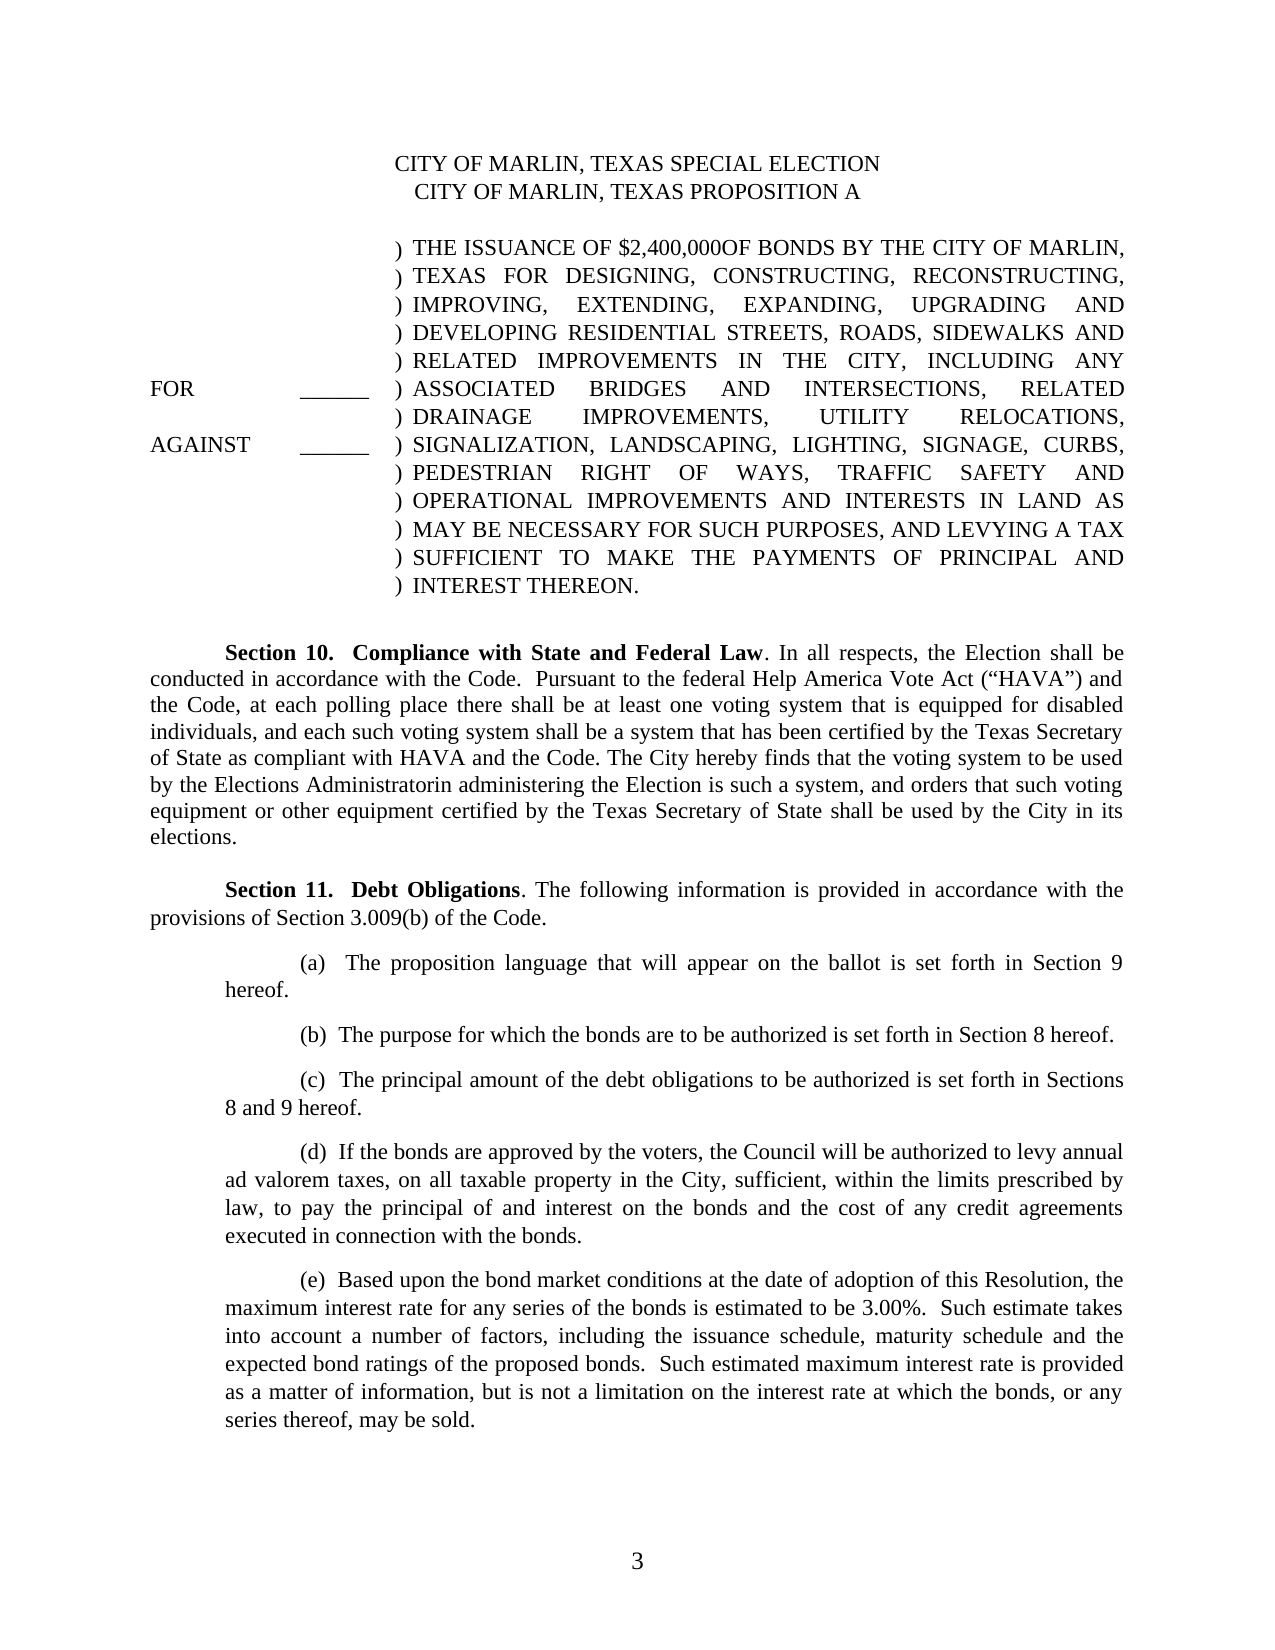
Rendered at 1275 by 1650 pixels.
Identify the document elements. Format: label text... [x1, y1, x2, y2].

text (e) Based upon the bond market conditions at the date of adoption of this Resolution, the maximum interest rate for any series of the bonds is estimated to be 3.00%. Such estimate takes into account a number of factors, including the issuance schedule, maturity schedule and the expected bond ratings of the proposed bonds. Such estimated maximum interest rate is provided as a matter of information, but is not a limitation on the interest rate at which the bonds, or any series thereof, may be sold. [225, 1266, 1125, 1432]
table_header CITY OF MARLIN, TEXAS SPECIAL ELECTION CITY OF MARLIN, TEXAS PROPOSITION A [150, 150, 1125, 234]
text (b) The purpose for which the bonds are to be authorized is set forth in Section 8 hereof. [225, 1021, 1125, 1047]
table_cell FOR ______ AGAINST ______ [150, 234, 384, 600]
table_cell ) ) ) ) ) ) ) ) ) ) ) ) ) [384, 234, 412, 600]
text (a) The proposition language that will appear on the ballot is set forth in Section 9 hereof. [225, 948, 1125, 1003]
text (d) If the bonds are approved by the voters, the Council will be authorized to levy annual ad valorem taxes, on all taxable property in the City, sufficient, within the limits prescribed by law, to pay the principal of and interest on the bonds and the cost of any credit agreements executed in connection with the bonds. [225, 1138, 1125, 1248]
text (c) The principal amount of the debt obligations to be authorized is set forth in Sections 8 and 9 hereof. [225, 1066, 1125, 1120]
text Section 10. Compliance with State and Federal Law. In all respects, the Election shall be conducted in accordance with the Code. Pursuant to the federal Help America Vote Act (“HAVA”) and the Code, at each polling place there shall be at least one voting system that is equipped for disabled individuals, and each such voting system shall be a system that has been certified by the Texas Secretary of State as compliant with HAVA and the Code. The City hereby finds that the voting system to be used by the Elections Administratorin administering the Election is such a system, and orders that such voting equipment or other equipment certified by the Texas Secretary of State shall be used by the City in its elections. [150, 639, 1125, 850]
text Section 11. Debt Obligations. The following information is provided in accordance with the provisions of Section 3.009(b) of the Code. [150, 876, 1125, 930]
table_cell THE ISSUANCE OF $2,400,000OF BONDS BY THE CITY OF MARLIN, TEXAS FOR DESIGNING, CONSTRUCTING, RECONSTRUCTING, IMPROVING, EXTENDING, EXPANDING, UPGRADING AND DEVELOPING RESIDENTIAL STREETS, ROADS, SIDEWALKS AND RELATED IMPROVEMENTS IN THE CITY, INCLUDING ANY ASSOCIATED BRIDGES AND INTERSECTIONS, RELATED DRAINAGE IMPROVEMENTS, UTILITY RELOCATIONS, SIGNALIZATION, LANDSCAPING, LIGHTING, SIGNAGE, CURBS, PEDESTRIAN RIGHT OF WAYS, TRAFFIC SAFETY AND OPERATIONAL IMPROVEMENTS AND INTERESTS IN LAND AS MAY BE NECESSARY FOR SUCH PURPOSES, AND LEVYING A TAX SUFFICIENT TO MAKE THE PAYMENTS OF PRINCIPAL AND INTEREST THEREON. [413, 234, 1125, 600]
